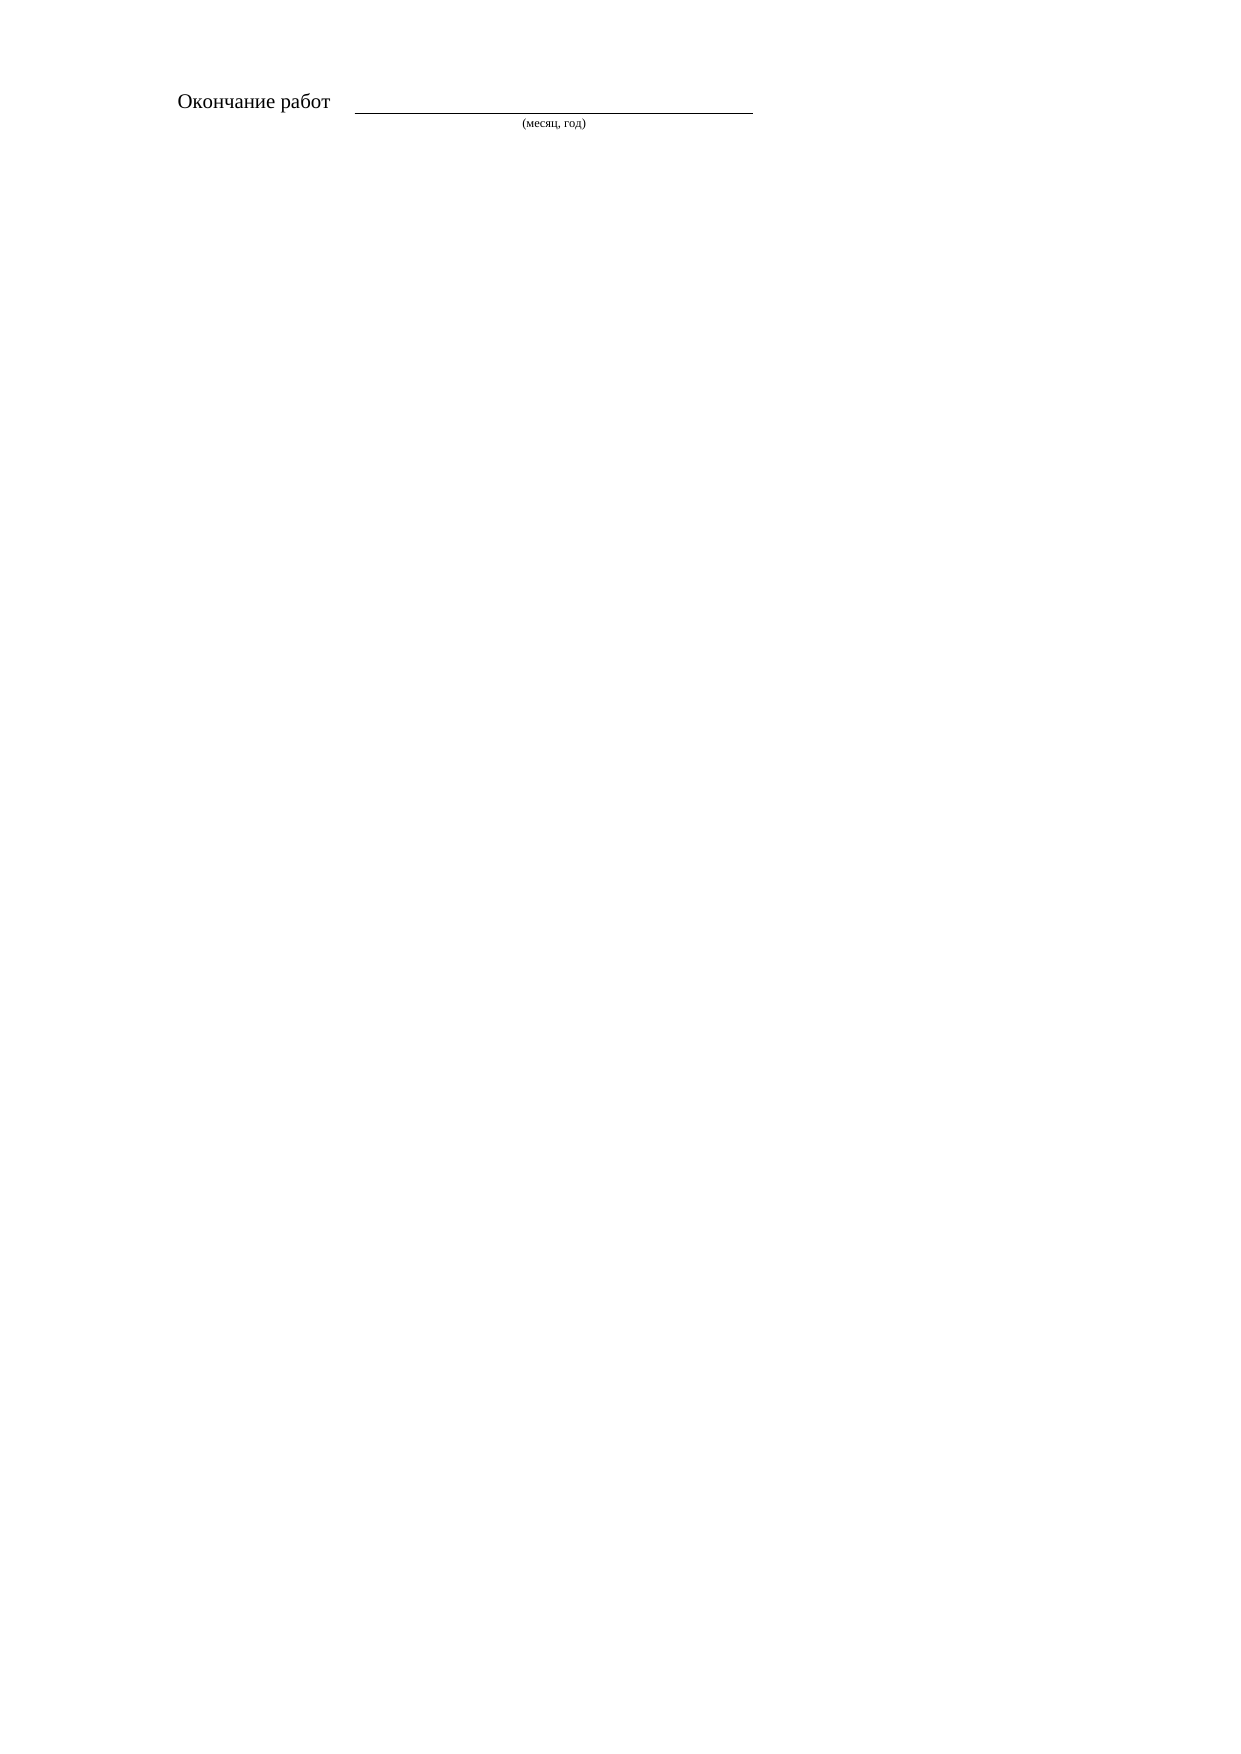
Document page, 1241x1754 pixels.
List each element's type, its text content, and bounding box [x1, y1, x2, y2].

text Окончание работ [177, 89, 1181, 113]
text (месяц, год) [354, 114, 753, 130]
